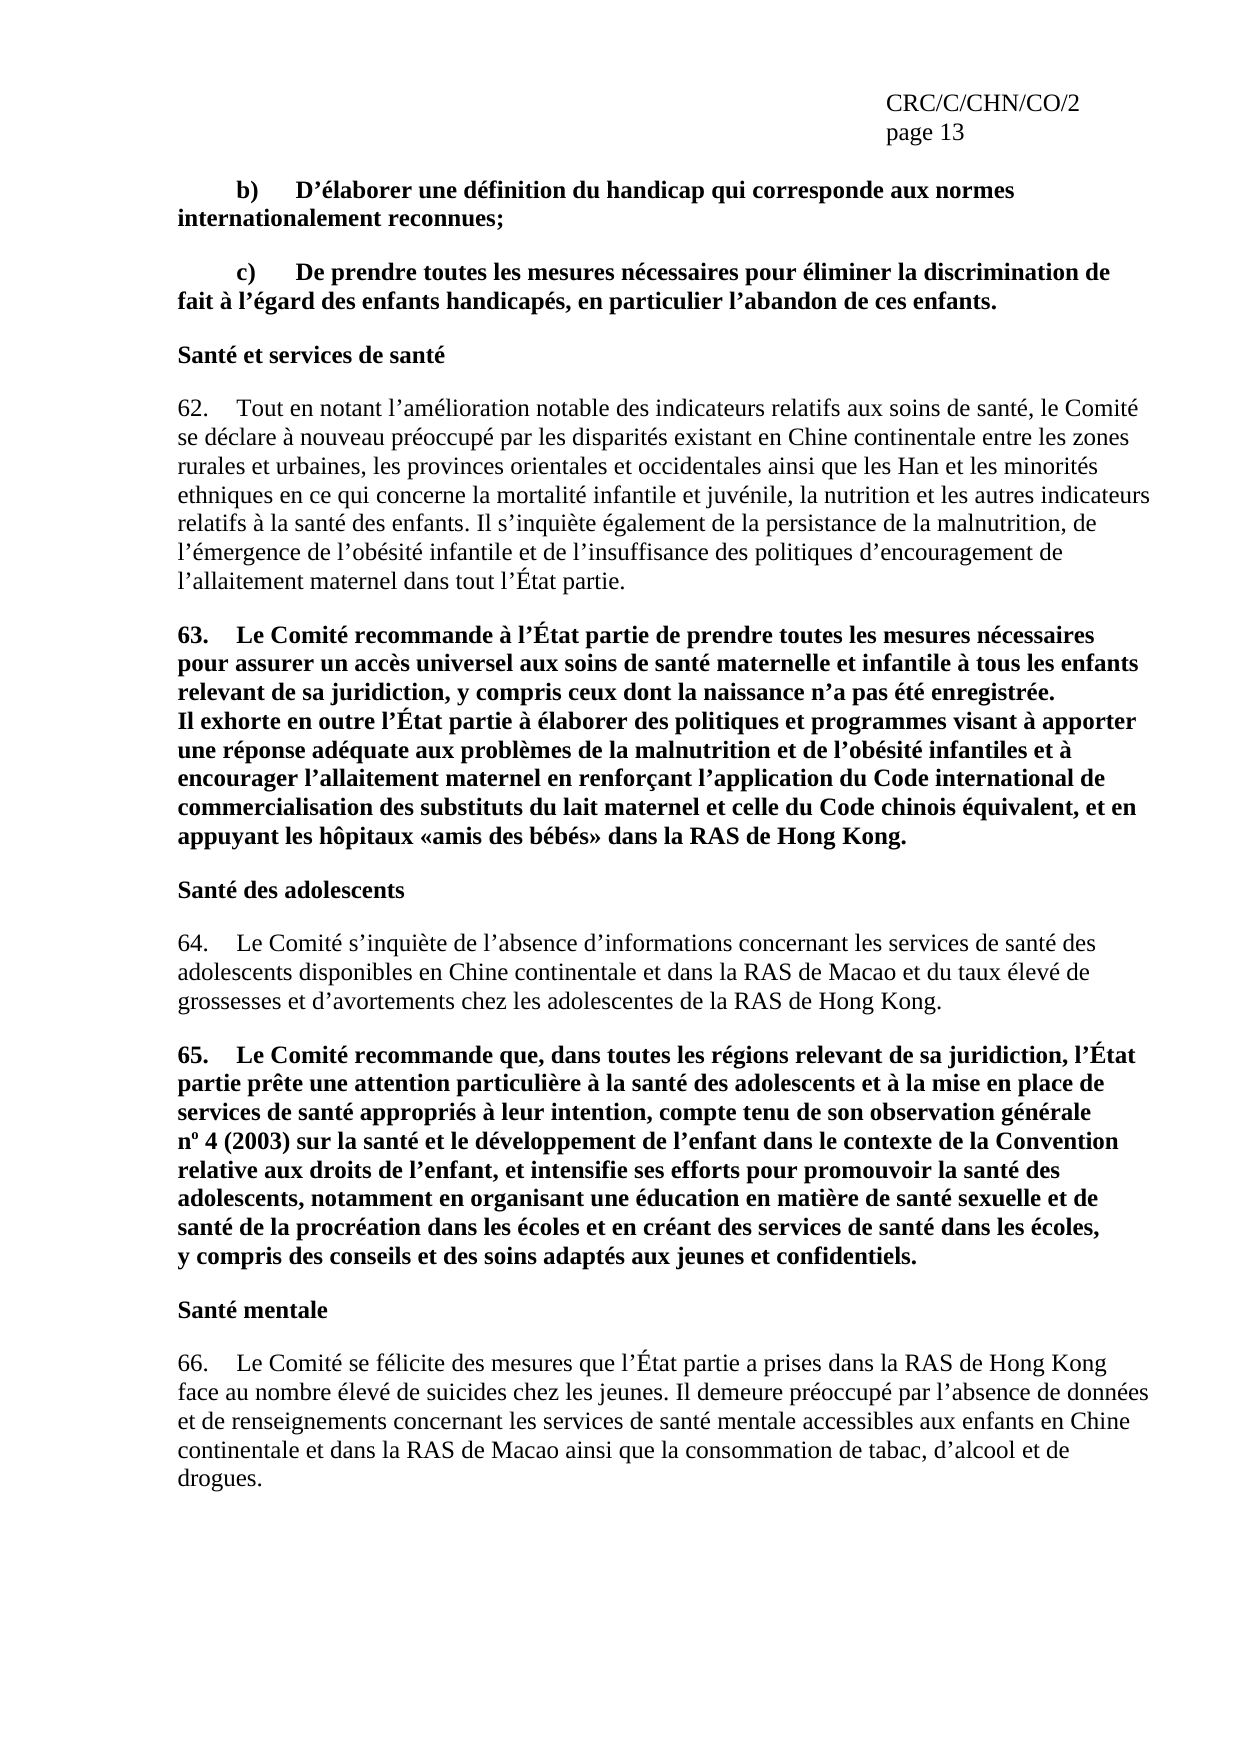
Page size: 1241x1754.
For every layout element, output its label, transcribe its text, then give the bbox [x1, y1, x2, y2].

text b) D’élaborer une définition du handicap qui corresponde aux normes internationalement reconnues; [177, 175, 1152, 232]
text Santé des adolescents [177, 875, 1152, 903]
text Santé mentale [177, 1295, 1152, 1323]
text 65. Le Comité recommande que, dans toutes les régions relevant de sa juridiction, l’État partie prête une attention particulière à la santé des adolescents et à la mise en place de services de santé appropriés à leur intention, compte tenu de son observation générale no 4 (2003) sur la santé et le développement de l’enfant dans le contexte de la Convention relative aux droits de l’enfant, et intensifie ses efforts pour promouvoir la santé des adolescents, notamment en organisant une éducation en matière de santé sexuelle et de santé de la procréation dans les écoles et en créant des services de santé dans les écoles, y compris des conseils et des soins adaptés aux jeunes et confidentiels. [177, 1040, 1152, 1270]
text Santé et services de santé [177, 340, 1152, 368]
text 66. Le Comité se félicite des mesures que l’État partie a prises dans la RAS de Hong Kong face au nombre élevé de suicides chez les jeunes. Il demeure préoccupé par l’absence de données et de renseignements concernant les services de santé mentale accessibles aux enfants en Chine continentale et dans la RAS de Macao ainsi que la consommation de tabac, d’alcool et de drogues. [177, 1348, 1152, 1492]
text 63. Le Comité recommande à l’État partie de prendre toutes les mesures nécessaires pour assurer un accès universel aux soins de santé maternelle et infantile à tous les enfants relevant de sa juridiction, y compris ceux dont la naissance n’a pas été enregistrée. Il exhorte en outre l’État partie à élaborer des politiques et programmes visant à apporter une réponse adéquate aux problèmes de la malnutrition et de l’obésité infantiles et à encourager l’allaitement maternel en renforçant l’application du Code international de commercialisation des substituts du lait maternel et celle du Code chinois équivalent, et en appuyant les hôpitaux «amis des bébés» dans la RAS de Hong Kong. [177, 620, 1152, 850]
text 64. Le Comité s’inquiète de l’absence d’informations concernant les services de santé des adolescents disponibles en Chine continentale et dans la RAS de Macao et du taux élevé de grossesses et d’avortements chez les adolescentes de la RAS de Hong Kong. [177, 928, 1152, 1015]
text 62. Tout en notant l’amélioration notable des indicateurs relatifs aux soins de santé, le Comité se déclare à nouveau préoccupé par les disparités existant en Chine continentale entre les zones rurales et urbaines, les provinces orientales et occidentales ainsi que les Han et les minorités ethniques en ce qui concerne la mortalité infantile et juvénile, la nutrition et les autres indicateurs relatifs à la santé des enfants. Il s’inquiète également de la persistance de la malnutrition, de l’émergence de l’obésité infantile et de l’insuffisance des politiques d’encouragement de l’allaitement maternel dans tout l’État partie. [177, 393, 1152, 595]
text c) De prendre toutes les mesures nécessaires pour éliminer la discrimination de fait à l’égard des enfants handicapés, en particulier l’abandon de ces enfants. [177, 257, 1152, 315]
